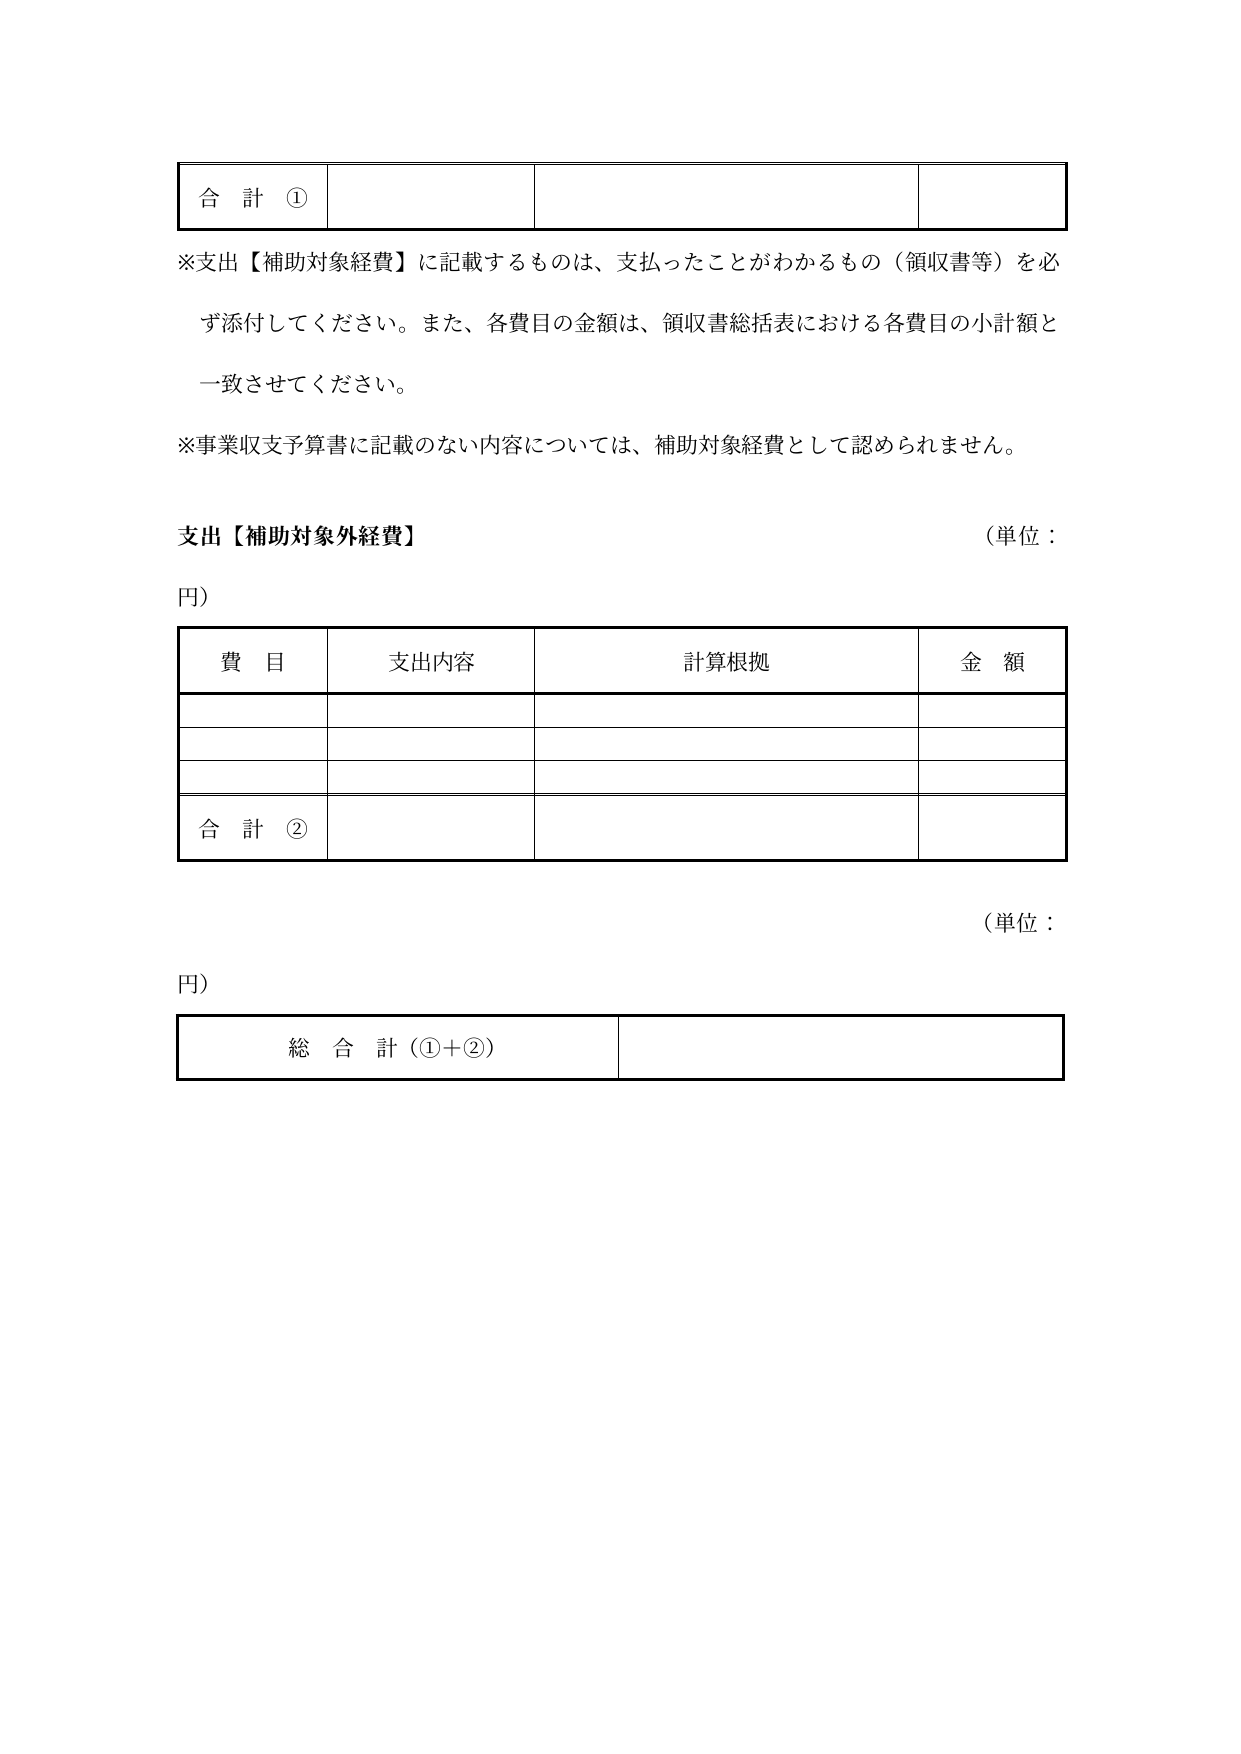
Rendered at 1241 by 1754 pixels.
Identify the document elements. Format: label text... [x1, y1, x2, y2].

table_cell [535, 165, 918, 228]
table_cell [328, 695, 534, 727]
table_cell [535, 761, 918, 793]
table_cell 合 計 ① [180, 165, 327, 228]
table_cell [919, 796, 1065, 858]
table_cell [328, 796, 534, 858]
table_cell [919, 728, 1065, 760]
text ※事業収支予算書に記載のない内容については、補助対象経費として認められません。 [177, 413, 1063, 474]
table_cell [328, 761, 534, 793]
text （単位：円） [177, 892, 1063, 1014]
table_cell [328, 165, 534, 228]
text 支出【補助対象外経費】 （単位：円） [177, 504, 1063, 626]
table_cell 合 計 ② [180, 796, 327, 858]
table_cell [535, 695, 918, 727]
table_header 計算根拠 [535, 629, 918, 692]
table_header 金 額 [919, 629, 1065, 692]
text ※支出【補助対象経費】に記載するものは、支払ったことがわかるもの（領収書等）を必ず添付してください。また、各費目の金額は、領収書総括表における各費目の小計額と一致させてください。 [177, 231, 1063, 413]
table_header 費 目 [180, 629, 327, 692]
table_cell [180, 761, 327, 793]
table_header 支出内容 [328, 629, 534, 692]
table_cell [180, 695, 327, 727]
table_cell [919, 695, 1065, 727]
table_header 総 合 計（①＋②） [179, 1017, 618, 1078]
table_cell [919, 761, 1065, 793]
table_cell [535, 796, 918, 858]
table_cell [180, 728, 327, 760]
table_cell [535, 728, 918, 760]
table_cell [919, 165, 1065, 228]
table_cell [328, 728, 534, 760]
table_header [619, 1017, 1062, 1078]
